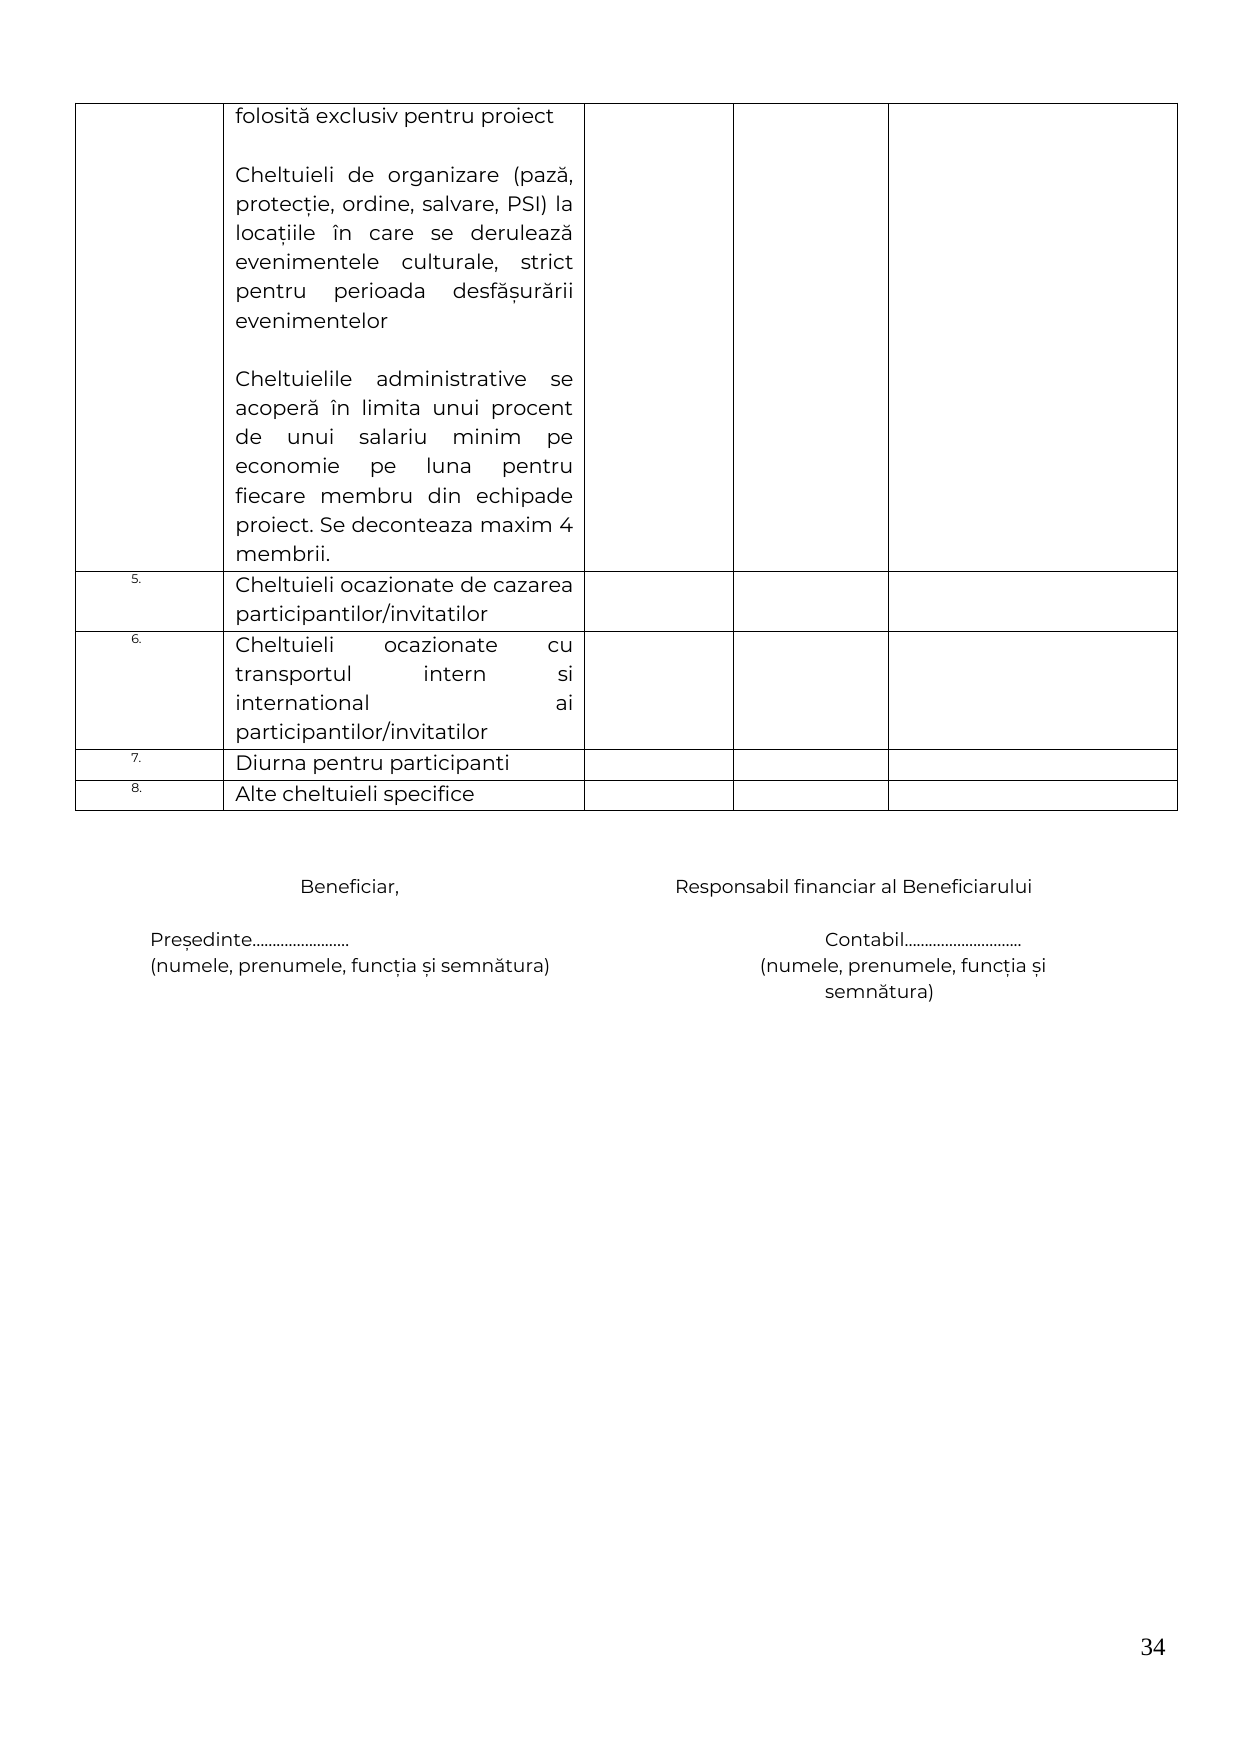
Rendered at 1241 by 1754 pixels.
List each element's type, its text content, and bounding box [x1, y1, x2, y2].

text Beneficiar, Responsabil financiar al Beneficiarului [300, 876, 1165, 898]
table_cell Diurna pentru participanti [224, 750, 584, 780]
table_cell [889, 104, 1177, 571]
table_cell [734, 750, 888, 780]
table_cell [889, 781, 1177, 810]
table_cell [585, 572, 733, 631]
table_cell [585, 750, 733, 780]
table_cell [585, 781, 733, 810]
text semnătura) [75, 980, 1165, 1003]
table_cell [734, 781, 888, 810]
table_cell [76, 572, 223, 631]
text (numele, prenumele, funcția și semnătura) (numele, prenumele, funcția și [150, 954, 1165, 977]
table_cell [585, 632, 733, 749]
table_cell [76, 750, 223, 780]
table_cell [224, 104, 584, 571]
table_cell Alte cheltuieli specifice [224, 781, 584, 810]
table_cell [889, 750, 1177, 780]
text Președinte…………………… Contabil……………………….. [75, 928, 1165, 951]
table_cell [734, 104, 888, 571]
table_cell [889, 572, 1177, 631]
table_cell Cheltuieli ocazionate cu transportul intern si international ai participantilor/invitatilor [224, 632, 584, 749]
table_cell [889, 632, 1177, 749]
table_cell [76, 781, 223, 810]
table_cell [76, 632, 223, 749]
table_cell [76, 104, 223, 571]
table_cell [734, 632, 888, 749]
table_cell [734, 572, 888, 631]
table_cell [585, 104, 733, 571]
table_cell Cheltuieli ocazionate de cazarea participantilor/invitatilor [224, 572, 584, 631]
